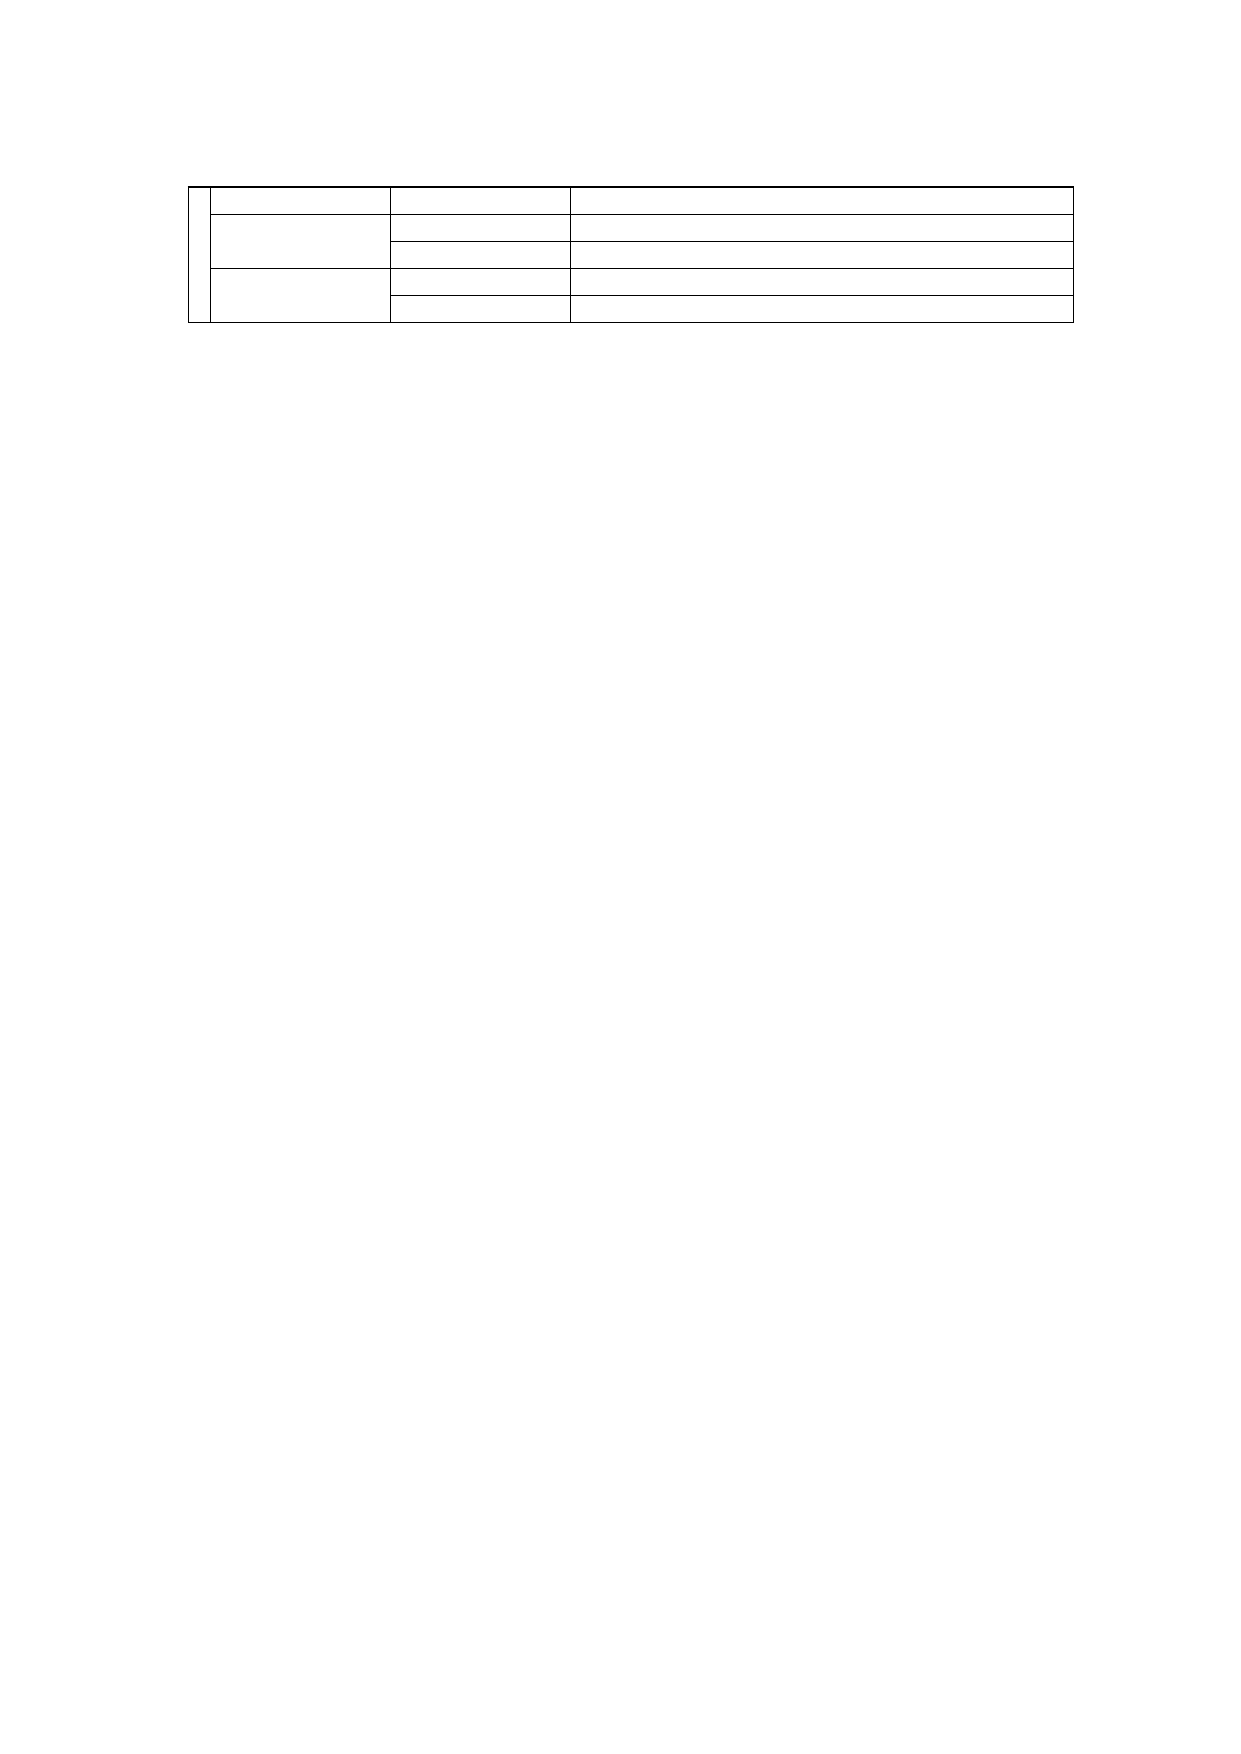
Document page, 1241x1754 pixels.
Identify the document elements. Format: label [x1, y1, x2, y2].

table_cell [211, 215, 390, 268]
table_cell [391, 215, 570, 241]
table_cell [571, 215, 1073, 241]
table_cell [391, 188, 570, 213]
table_cell [211, 188, 390, 213]
table_cell [391, 296, 570, 322]
table_cell [571, 188, 1073, 213]
table_cell [571, 296, 1073, 322]
table_cell [211, 269, 390, 322]
table_cell [391, 269, 570, 295]
table_cell [571, 242, 1073, 268]
table_cell [571, 269, 1073, 295]
table_cell [391, 242, 570, 268]
